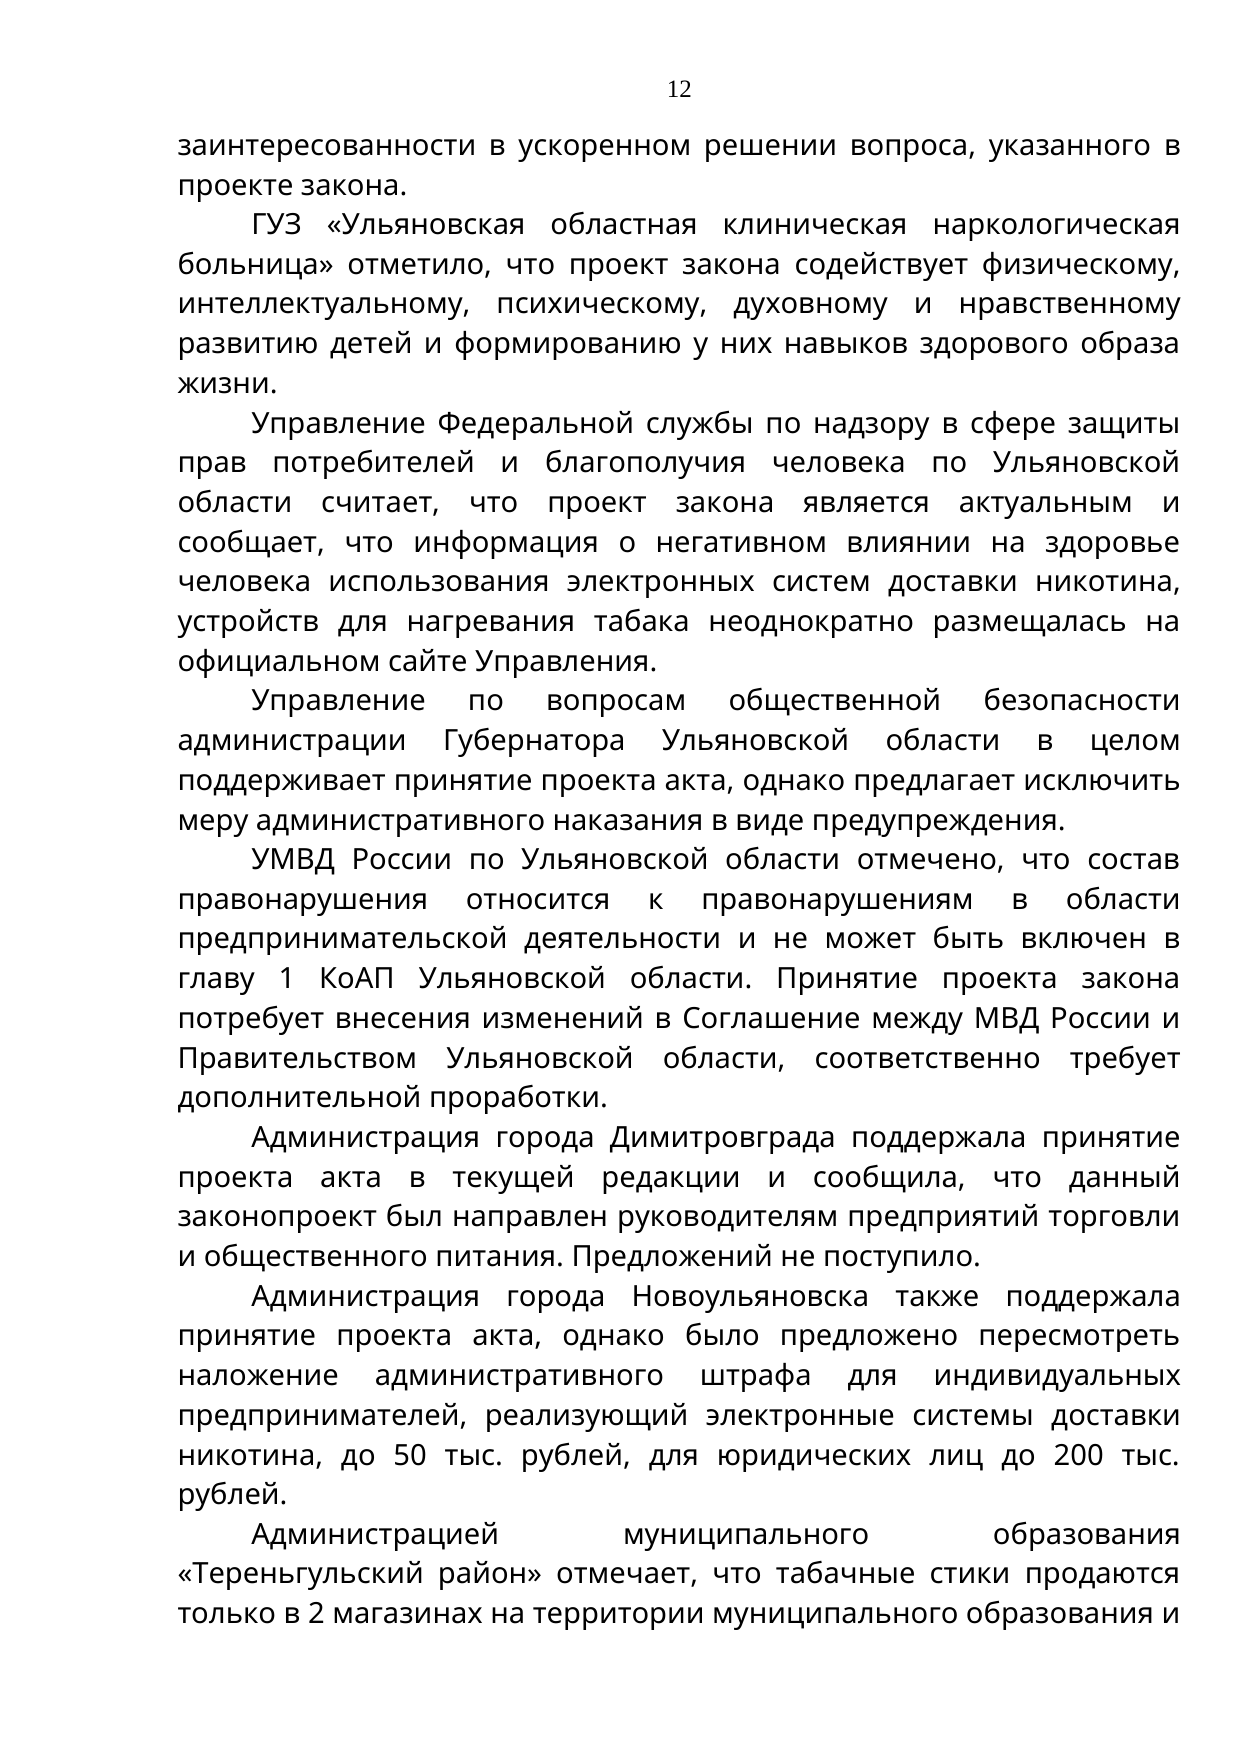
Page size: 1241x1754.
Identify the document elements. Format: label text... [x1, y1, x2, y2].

text Управление по вопросам общественной безопасности администрации Губернатора Ульяновской области в целом поддерживает принятие проекта акта, однако предлагает исключить меру административного наказания в виде предупреждения. [177, 680, 1181, 838]
text ГУЗ «Ульяновская областная клиническая наркологическая больница» отметило, что проект закона содействует физическому, интеллектуальному, психическому, духовному и нравственному развитию детей и формированию у них навыков здорового образа жизни. [177, 203, 1181, 402]
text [177, 1513, 1181, 1632]
text УМВД России по Ульяновской области отмечено, что состав правонарушения относится к правонарушениям в области предпринимательской деятельности и не может быть включен в главу 1 КоАП Ульяновской области. Принятие проекта закона потребует внесения изменений в Соглашение между МВД России и Правительством Ульяновской области, соответственно требует дополнительной проработки. [177, 838, 1181, 1116]
text Управление Федеральной службы по надзору в сфере защиты прав потребителей и благополучия человека по Ульяновской области считает, что проект закона является актуальным и сообщает, что информация о негативном влиянии на здоровье человека использования электронных систем доставки никотина, устройств для нагревания табака неоднократно размещалась на официальном сайте Управления. [177, 402, 1181, 680]
text Администрация города Новоульяновска также поддержала принятие проекта акта, однако было предложено пересмотреть наложение административного штрафа для индивидуальных предпринимателей, реализующий электронные системы доставки никотина, до 50 тыс. рублей, для юридических лиц до 200 тыс. рублей. [177, 1275, 1181, 1513]
text Администрация города Димитровграда поддержала принятие проекта акта в текущей редакции и сообщила, что данный законопроект был направлен руководителям предприятий торговли и общественного питания. Предложений не поступило. [177, 1116, 1181, 1275]
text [177, 124, 1181, 203]
